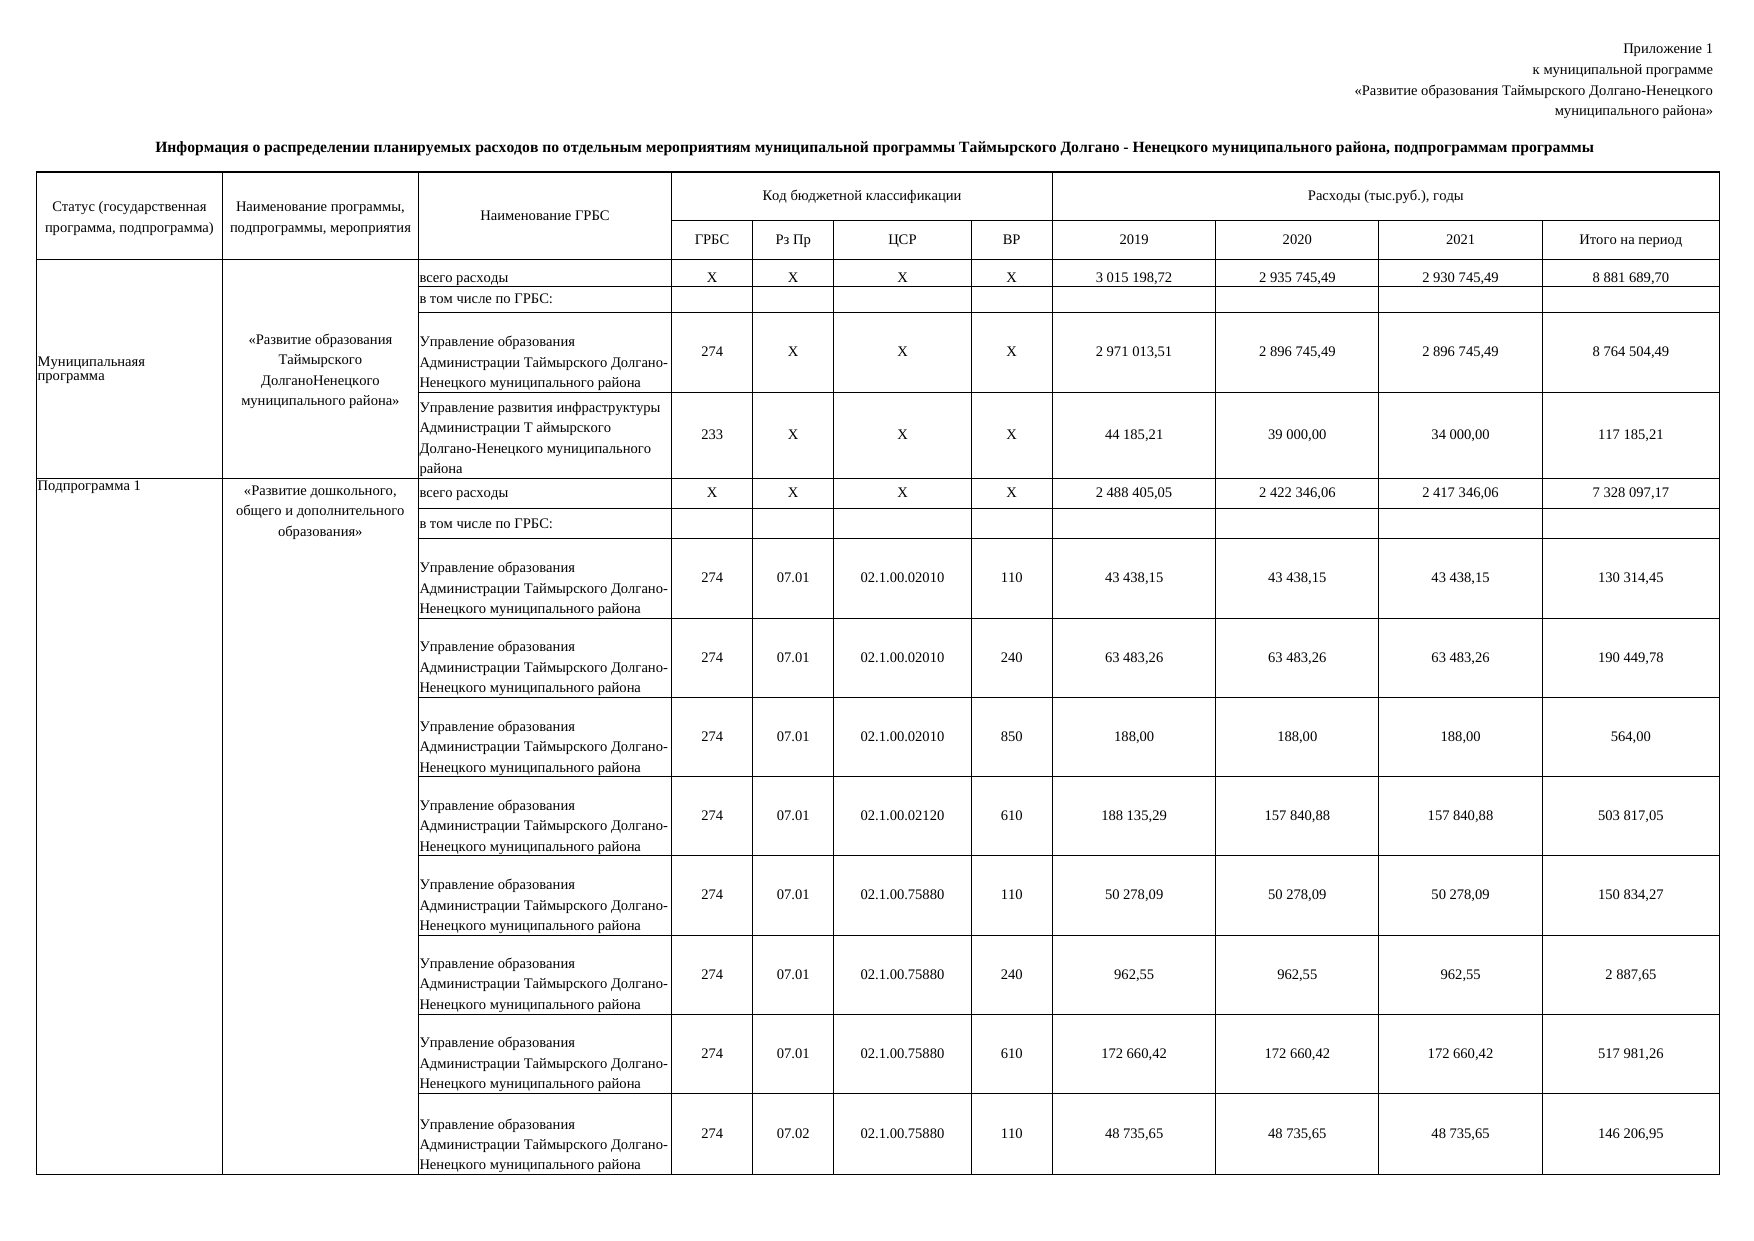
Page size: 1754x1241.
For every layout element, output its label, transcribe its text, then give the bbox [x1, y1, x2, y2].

table_cell 190 449,78 [1543, 619, 1719, 697]
table_cell «Развитие дошкольного, общего и дополнительного образования» [223, 479, 418, 1174]
table_cell 02.1.00.75880 [834, 1094, 971, 1174]
table_cell [753, 509, 833, 538]
table_cell 02.1.00.02010 [834, 539, 971, 618]
table_cell 274 [672, 856, 752, 935]
table_cell 850 [972, 698, 1052, 776]
table_cell 43 438,15 [1216, 539, 1378, 618]
table_cell 8 764 504,49 [1543, 313, 1719, 392]
table_cell Управление образования Администрации Таймырского Долгано-Ненецкого муниципального района [419, 313, 671, 392]
table_cell Управление образования Администрации Таймырского Долгано-Ненецкого муниципального района [419, 777, 671, 855]
table_cell [1379, 509, 1542, 538]
table_cell X [972, 260, 1052, 286]
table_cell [419, 1015, 671, 1093]
table_cell 7 328 097,17 [1543, 479, 1719, 508]
table_cell 172 660,42 [1216, 1015, 1378, 1093]
table_cell X [834, 313, 971, 392]
text к муниципальной программе [37, 58, 1713, 78]
table_cell ГРБС [672, 221, 752, 259]
table_cell 2 887,65 [1543, 936, 1719, 1014]
table_cell X [672, 479, 752, 508]
table_cell X [972, 313, 1052, 392]
table_cell 157 840,88 [1379, 777, 1542, 855]
table_cell 610 [972, 1015, 1052, 1093]
table_cell 274 [672, 1015, 752, 1093]
table_cell 188,00 [1053, 698, 1215, 776]
table_header Наименование ГРБС [419, 173, 671, 259]
table_cell 02.1.00.02010 [834, 698, 971, 776]
table_cell 274 [672, 539, 752, 618]
table_cell 07.01 [753, 619, 833, 697]
table_cell всего расходы [419, 260, 671, 286]
table_cell 43 438,15 [1379, 539, 1542, 618]
table_cell Управление образования Администрации Таймырского Долгано-Ненецкого муниципального района [419, 619, 671, 697]
table_cell всего расходы [419, 479, 671, 508]
table_cell 07.01 [753, 936, 833, 1014]
table_cell 188 135,29 [1053, 777, 1215, 855]
table_cell 2 896 745,49 [1216, 313, 1378, 392]
table_cell ВР [972, 221, 1052, 259]
table_cell [972, 509, 1052, 538]
table_cell [1216, 287, 1378, 312]
text Приложение 1 [37, 37, 1713, 58]
table_cell [972, 287, 1052, 312]
table_cell 07.01 [753, 1015, 833, 1093]
table_cell 517 981,26 [1543, 1015, 1719, 1093]
table_cell X [753, 260, 833, 286]
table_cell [419, 1094, 671, 1174]
table_cell X [672, 260, 752, 286]
table_cell 34 000,00 [1379, 393, 1542, 478]
table_cell 172 660,42 [1053, 1015, 1215, 1093]
table_cell [1543, 509, 1719, 538]
table_cell 274 [672, 936, 752, 1014]
table_cell 274 [672, 698, 752, 776]
table_cell 240 [972, 619, 1052, 697]
table_cell Подпрограмма 1 [37, 479, 222, 1174]
table_cell [672, 287, 752, 312]
table_cell «Развитие образования Таймырского ДолганоНенецкого муниципального района» [223, 260, 418, 478]
table_cell 150 834,27 [1543, 856, 1719, 935]
table_cell [1543, 287, 1719, 312]
table_header Наименование программы, подпрограммы, мероприятия [223, 173, 418, 259]
table_cell 2 488 405,05 [1053, 479, 1215, 508]
table_cell 07.01 [753, 539, 833, 618]
table_cell 172 660,42 [1379, 1015, 1542, 1093]
table_cell 274 [672, 777, 752, 855]
table_cell Итого на период [1543, 221, 1719, 259]
table_cell 240 [972, 936, 1052, 1014]
table_cell 274 [672, 313, 752, 392]
table_cell 2 935 745,49 [1216, 260, 1378, 286]
table_cell 50 278,09 [1216, 856, 1378, 935]
table_cell 02.1.00.02010 [834, 619, 971, 697]
table_cell 610 [972, 777, 1052, 855]
table_cell Рз Пр [753, 221, 833, 259]
table_cell 02.1.00.02120 [834, 777, 971, 855]
table_cell [1216, 509, 1378, 538]
table_cell 63 483,26 [1379, 619, 1542, 697]
table_cell 07.01 [753, 777, 833, 855]
table_cell Управление образования Администрации Таймырского Долгано-Ненецкого муниципального района [419, 698, 671, 776]
table_cell 110 [972, 856, 1052, 935]
table_cell 188,00 [1379, 698, 1542, 776]
table_cell X [834, 479, 971, 508]
table_cell [1379, 287, 1542, 312]
table_header Код бюджетной классификации [672, 173, 1052, 220]
table_cell Управление образования Администрации Таймырского Долгано-Ненецкого муниципального района [419, 539, 671, 618]
table_cell 48 735,65 [1216, 1094, 1378, 1174]
table_cell 233 [672, 393, 752, 478]
table_cell [672, 509, 752, 538]
table_cell 07.01 [753, 698, 833, 776]
table_cell [1053, 509, 1215, 538]
table_cell 274 [672, 619, 752, 697]
table_cell [834, 509, 971, 538]
table_cell 2019 [1053, 221, 1215, 259]
table_cell 110 [972, 539, 1052, 618]
table_cell 503 817,05 [1543, 777, 1719, 855]
table_cell 962,55 [1216, 936, 1378, 1014]
table_cell 130 314,45 [1543, 539, 1719, 618]
table_cell в том числе по ГРБС: [419, 287, 671, 312]
table_header Расходы (тыс.руб.), годы [1053, 173, 1719, 220]
table_cell 962,55 [1379, 936, 1542, 1014]
table_cell в том числе по ГРБС: [419, 509, 671, 538]
table_cell Управление образования Администрации Таймырского Долгано-Ненецкого муниципального района [419, 856, 671, 935]
table_cell 2 422 346,06 [1216, 479, 1378, 508]
table_header Статус (государственная программа, подпрограмма) [37, 173, 222, 259]
table_cell 07.01 [753, 856, 833, 935]
table_cell 44 185,21 [1053, 393, 1215, 478]
table_cell 63 483,26 [1216, 619, 1378, 697]
table_cell 02.1.00.75880 [834, 856, 971, 935]
table_cell 2021 [1379, 221, 1542, 259]
text муниципального района» [37, 99, 1713, 119]
table_cell 110 [972, 1094, 1052, 1174]
table_cell 48 735,65 [1379, 1094, 1542, 1174]
table_cell X [753, 313, 833, 392]
table_cell 2 417 346,06 [1379, 479, 1542, 508]
table_cell [1053, 287, 1215, 312]
table_cell 43 438,15 [1053, 539, 1215, 618]
table_cell X [753, 393, 833, 478]
table_cell 146 206,95 [1543, 1094, 1719, 1174]
table_cell 39 000,00 [1216, 393, 1378, 478]
table_cell 274 [672, 1094, 752, 1174]
text «Развитие образования Таймырского Долгано-Ненецкого [37, 78, 1713, 99]
table_cell 2 971 013,51 [1053, 313, 1215, 392]
table_cell 8 881 689,70 [1543, 260, 1719, 286]
table_cell 02.1.00.75880 [834, 1015, 971, 1093]
table_cell 02.1.00.75880 [834, 936, 971, 1014]
table_cell 63 483,26 [1053, 619, 1215, 697]
table_cell Муниципальнаяя программа [37, 260, 222, 478]
table_cell 117 185,21 [1543, 393, 1719, 478]
table_cell 2 930 745,49 [1379, 260, 1542, 286]
table_cell X [972, 479, 1052, 508]
text Информация о распределении планируемых расходов по отдельным мероприятиям муниципальной программы Таймырского Долгано - Ненецкого муниципального района, подпрограммам программы [37, 140, 1713, 156]
table_cell 962,55 [1053, 936, 1215, 1014]
table_cell X [753, 479, 833, 508]
table_cell 2020 [1216, 221, 1378, 259]
table_cell [834, 287, 971, 312]
table_cell 50 278,09 [1379, 856, 1542, 935]
table_cell 564,00 [1543, 698, 1719, 776]
table_cell 2 896 745,49 [1379, 313, 1542, 392]
table_cell Управление развития инфраструктуры Администрации Т аймырского Долгано-Ненецкого муниципального района [419, 393, 671, 478]
table_cell 07.02 [753, 1094, 833, 1174]
table_cell 3 015 198,72 [1053, 260, 1215, 286]
table_cell X [834, 393, 971, 478]
table_cell 48 735,65 [1053, 1094, 1215, 1174]
table_cell 188,00 [1216, 698, 1378, 776]
table_cell 50 278,09 [1053, 856, 1215, 935]
table_cell X [972, 393, 1052, 478]
table_cell ЦСР [834, 221, 971, 259]
table_cell [753, 287, 833, 312]
table_cell Управление образования Администрации Таймырского Долгано-Ненецкого муниципального района [419, 936, 671, 1014]
table_cell X [834, 260, 971, 286]
table_cell 157 840,88 [1216, 777, 1378, 855]
